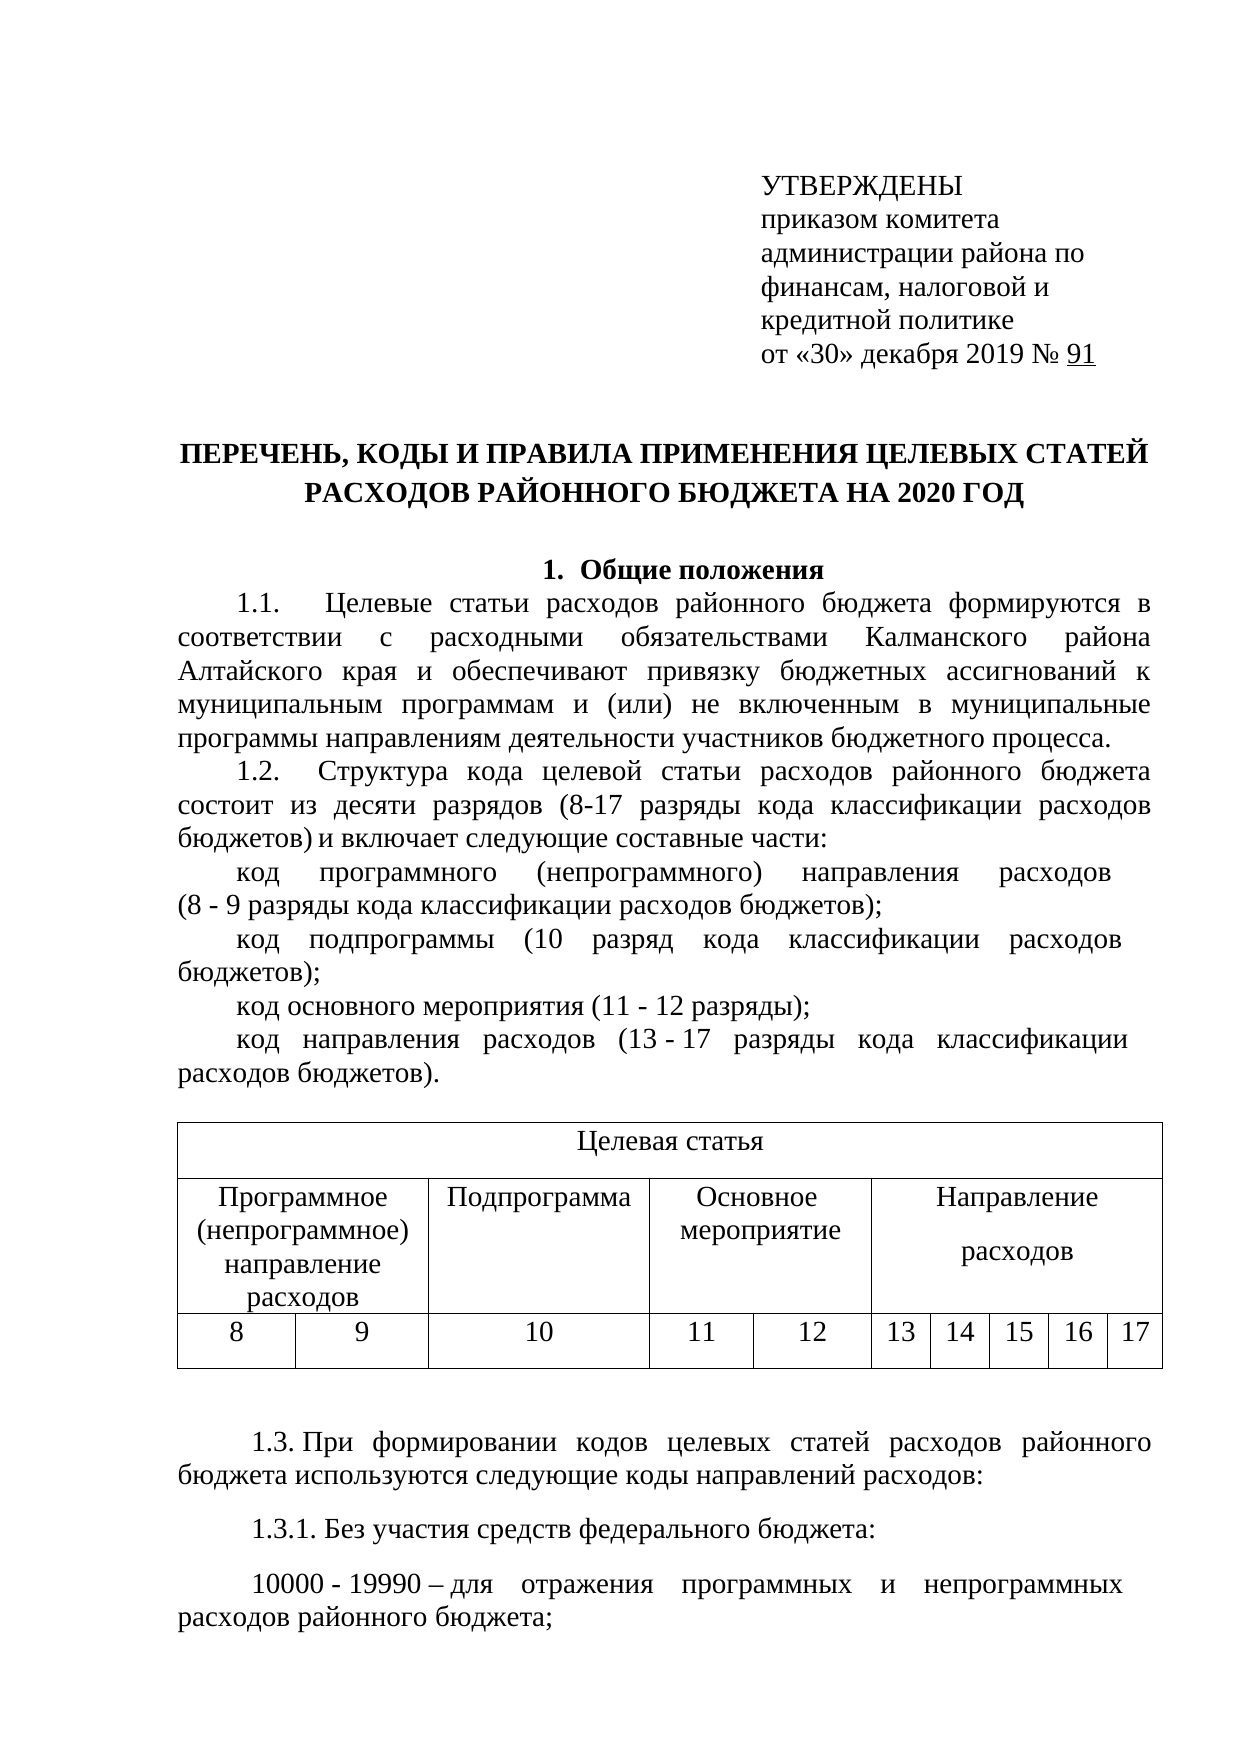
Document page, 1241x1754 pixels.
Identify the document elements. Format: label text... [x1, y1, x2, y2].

text приказом комитета [177, 202, 1152, 235]
text финансам, налоговой и [177, 269, 1152, 302]
text код программного (непрограммного) направления расходов (8 - 9 разряды кода классификации расходов бюджетов); [177, 854, 1152, 921]
table_cell 9 [296, 1314, 428, 1368]
list Целевые статьи расходов районного бюджета формируются в соответствии с расходными обязательствами Калманского района Алтайского края и обеспечивают привязку бюджетных ассигнований к муниципальным программам и (или) не включенным в муниципальные программы направлениям деятельности участников бюджетного процесса. [177, 586, 1152, 753]
text ПЕРЕЧЕНЬ, КОДЫ И ПРАВИЛА ПРИМЕНЕНИЯ ЦЕЛЕВЫХ СТАТЕЙ РАСХОДОВ РАЙОННОГО БЮДЖЕТА НА 2020 ГОД [177, 436, 1152, 508]
table_cell 10 [429, 1314, 649, 1368]
table_cell 15 [990, 1314, 1048, 1368]
text код основного мероприятия (11 - 12 разряды); [177, 988, 1152, 1022]
table_cell 12 [754, 1314, 871, 1368]
table_cell 17 [1108, 1314, 1162, 1368]
text 1.3.1. Без участия средств федерального бюджета: [177, 1512, 1152, 1545]
text 10000 - 19990 – для отражения программных и непрограммных расходов районного бюджета; [177, 1566, 1152, 1633]
list Общие положения [215, 552, 1152, 586]
table_cell Основное мероприятие [650, 1179, 871, 1313]
text УТВЕРЖДЕНЫ [177, 168, 1152, 202]
table_header Целевая статья [178, 1123, 1162, 1178]
table_cell Программное (непрограммное) направление расходов [178, 1179, 428, 1313]
text код подпрограммы (10 разряд кода классификации расходов бюджетов); [177, 921, 1152, 988]
table_cell Подпрограмма [429, 1179, 649, 1313]
table_cell 16 [1049, 1314, 1107, 1368]
text 1.2. Структура кода целевой статьи расходов районного бюджета состоит из десяти разрядов (8-17 разряды кода классификации расходов бюджетов) и включает следующие составные части: [177, 753, 1152, 854]
table_cell 14 [931, 1314, 989, 1368]
text администрации района по [177, 235, 1152, 269]
text 1.3. При формировании кодов целевых статей расходов районного бюджета используются следующие коды направлений расходов: [177, 1424, 1152, 1491]
text от «30» декабря 2019 № 91 [177, 336, 1152, 369]
table_cell 11 [650, 1314, 753, 1368]
table_cell Направление расходов [872, 1179, 1162, 1313]
text код направления расходов (13 - 17 разряды кода классификации расходов бюджетов). [177, 1022, 1152, 1089]
table_cell 8 [178, 1314, 295, 1368]
table_cell 13 [872, 1314, 930, 1368]
text кредитной политике [177, 302, 1152, 336]
